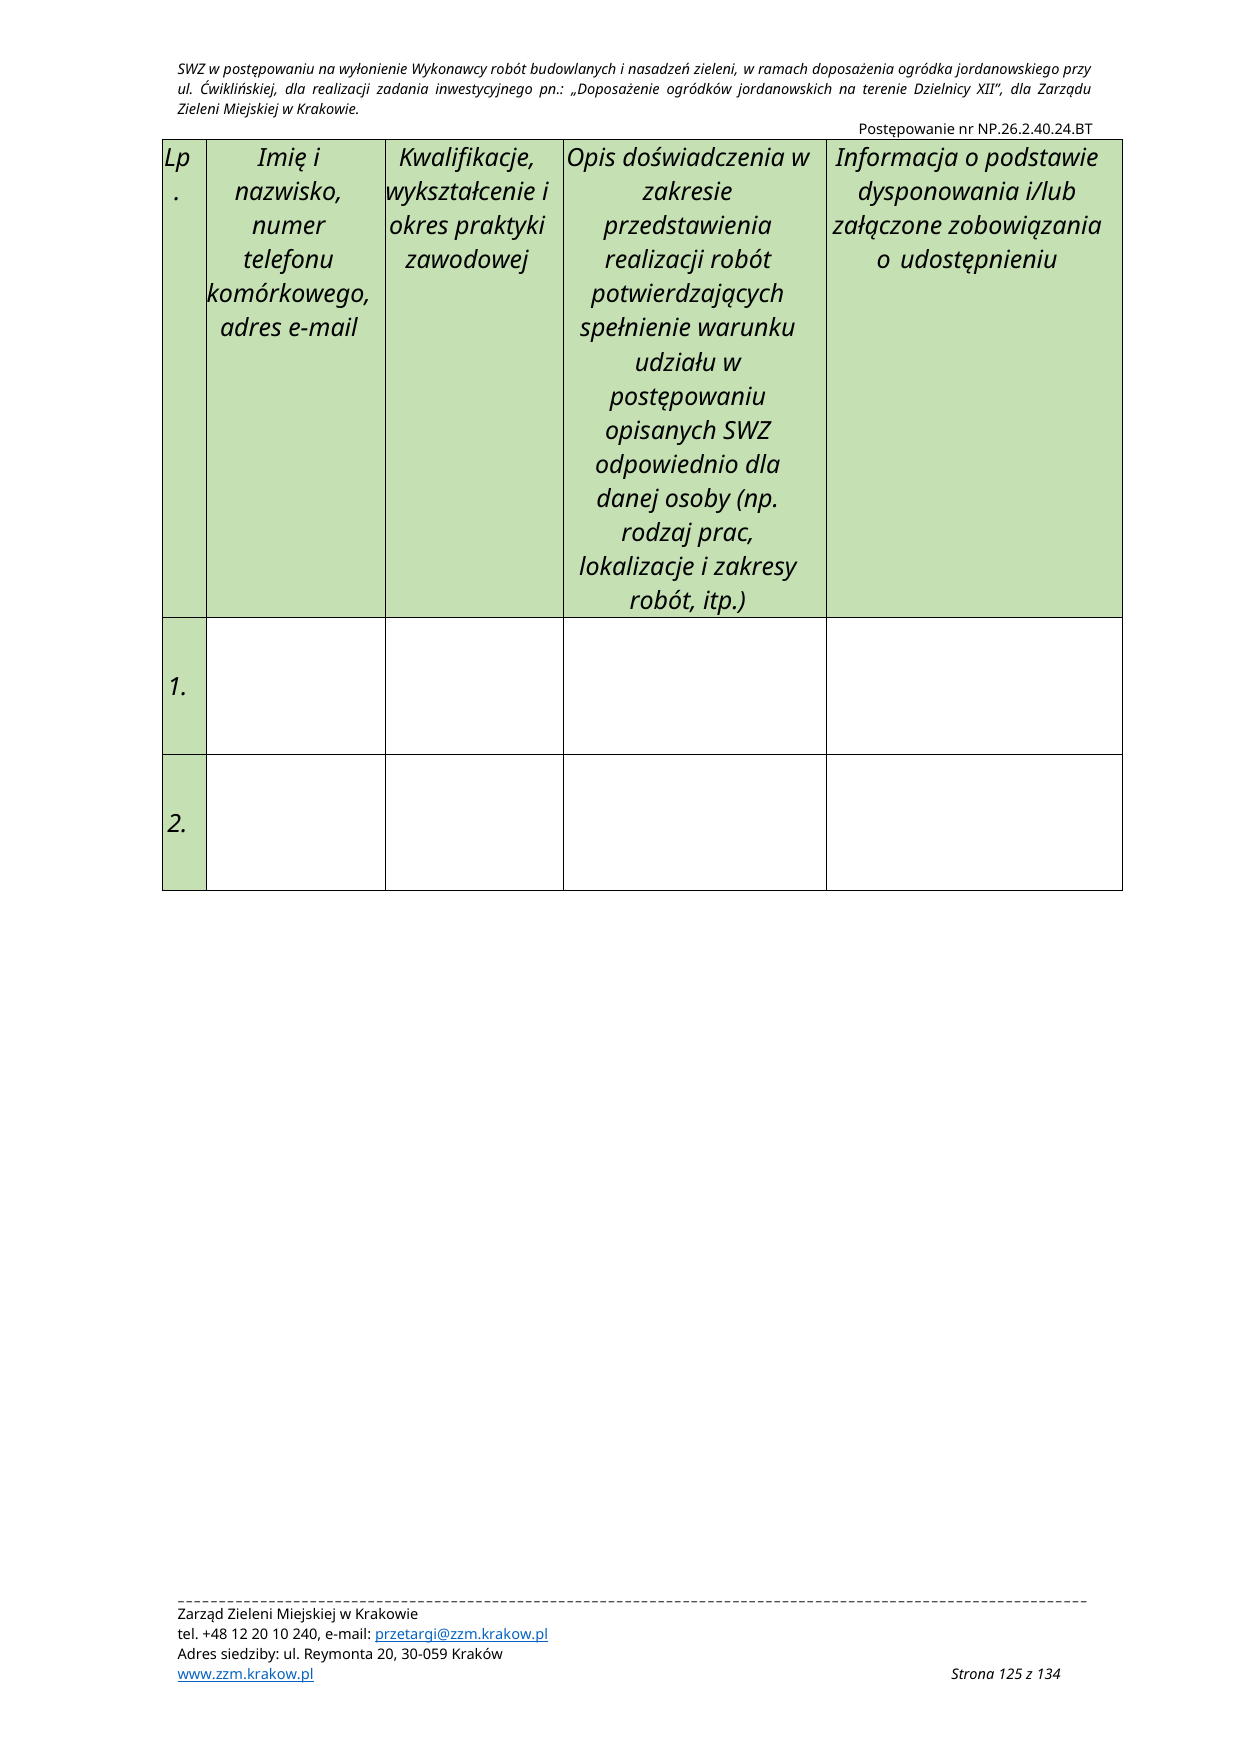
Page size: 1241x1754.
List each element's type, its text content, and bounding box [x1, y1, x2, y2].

table_cell [564, 755, 826, 890]
table_cell [564, 618, 826, 754]
table_header Lp. [163, 140, 206, 617]
table_cell [386, 618, 563, 754]
table_cell [827, 755, 1122, 890]
table_cell [207, 755, 385, 890]
table_header Kwalifikacje, wykształcenie i okres praktyki zawodowej [386, 140, 563, 617]
table_header Informacja o podstawie dysponowania i/lub załączone zobowiązania o udostępnieniu [827, 140, 1122, 617]
table_cell [386, 755, 563, 890]
table_cell 1. [163, 618, 206, 754]
table_header Opis doświadczenia w zakresie przedstawienia realizacji robót potwierdzających spełnienie warunku udziału w postępowaniu opisanych SWZ odpowiednio dla danej osoby (np. rodzaj prac, lokalizacje i zakresy robót, itp.) [564, 140, 826, 617]
table_header Imię i nazwisko, numer telefonu komórkowego, adres e-mail [207, 140, 385, 617]
table_cell 2. [163, 755, 206, 890]
table_cell [207, 618, 385, 754]
table_cell [827, 618, 1122, 754]
